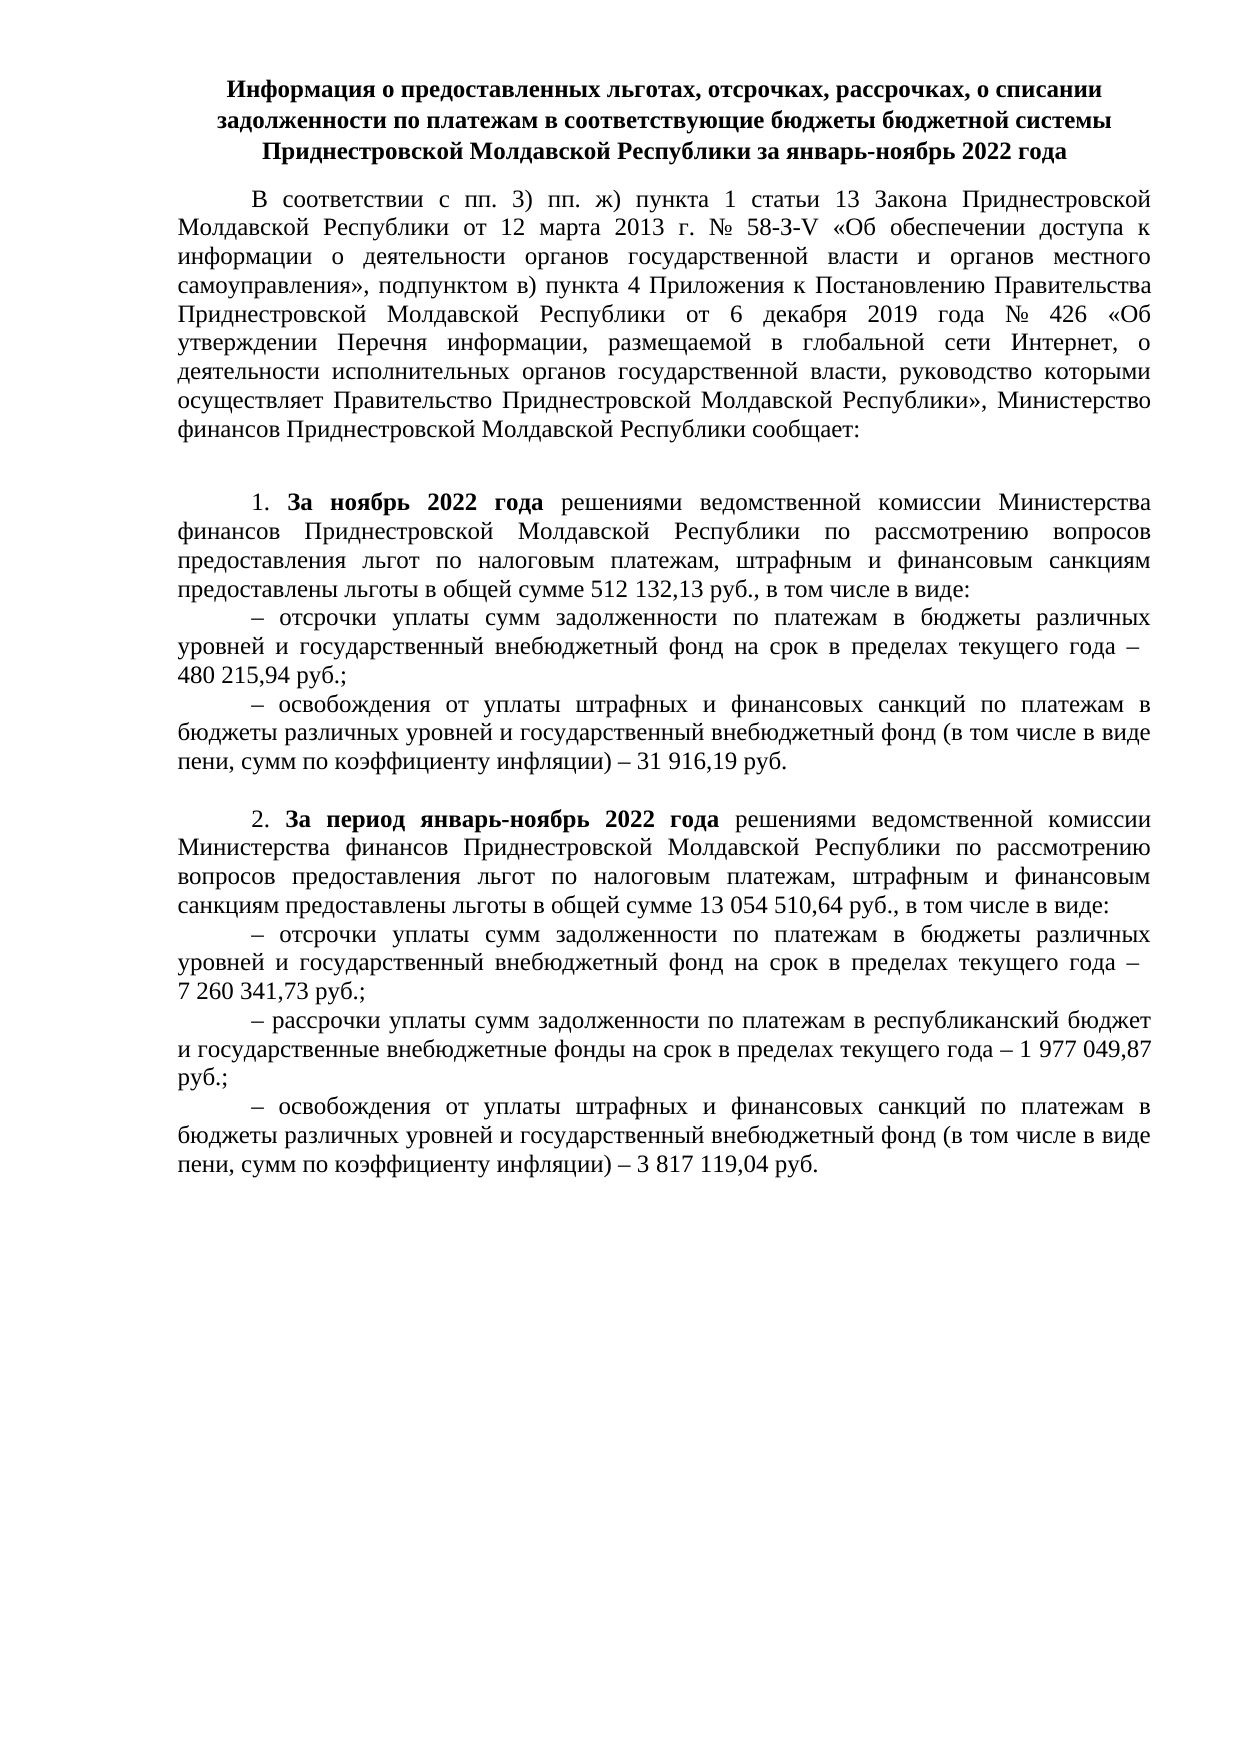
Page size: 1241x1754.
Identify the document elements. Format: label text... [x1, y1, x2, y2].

text 1. За ноябрь 2022 года решениями ведомственной комиссии Министерства финансов Приднестровской Молдавской Республики по рассмотрению вопросов предоставления льгот по налоговым платежам, штрафным и финансовым санкциям предоставлены льготы в общей сумме 512 132,13 руб., в том числе в виде: [177, 487, 1152, 602]
text – освобождения от уплаты штрафных и финансовых санкций по платежам в бюджеты различных уровней и государственный внебюджетный фонд (в том числе в виде пени, сумм по коэффициенту инфляции) – 31 916,19 руб. [177, 689, 1152, 775]
text – рассрочки уплаты сумм задолженности по платежам в республиканский бюджет и государственные внебюджетные фонды на срок в пределах текущего года – 1 977 049,87 руб.; [177, 1005, 1152, 1091]
text 2. За период январь-ноябрь 2022 года решениями ведомственной комиссии Министерства финансов Приднестровской Молдавской Республики по рассмотрению вопросов предоставления льгот по налоговым платежам, штрафным и финансовым санкциям предоставлены льготы в общей сумме 13 054 510,64 руб., в том числе в виде: [177, 804, 1152, 919]
text Информация о предоставленных льготах, отсрочках, рассрочках, о списании задолженности по платежам в соответствующие бюджеты бюджетной системы Приднестровской Молдавской Республики за январь-ноябрь 2022 года [177, 74, 1152, 165]
text – освобождения от уплаты штрафных и финансовых санкций по платежам в бюджеты различных уровней и государственный внебюджетный фонд (в том числе в виде пени, сумм по коэффициенту инфляции) – 3 817 119,04 руб. [177, 1091, 1152, 1177]
text В соответствии с пп. 3) пп. ж) пункта 1 статьи 13 Закона Приднестровской Молдавской Республики от 12 марта 2013 г. № 58-З-V «Об обеспечении доступа к информации о деятельности органов государственной власти и органов местного самоуправления», подпунктом в) пункта 4 Приложения к Постановлению Правительства Приднестровской Молдавской Республики от 6 декабря 2019 года № 426 «Об утверждении Перечня информации, размещаемой в глобальной сети Интернет, о деятельности исполнительных органов государственной власти, руководство которыми осуществляет Правительство Приднестровской Молдавской Республики», Министерство финансов Приднестровской Молдавской Республики сообщает: [177, 184, 1152, 442]
text – отсрочки уплаты сумм задолженности по платежам в бюджеты различных уровней и государственный внебюджетный фонд на срок в пределах текущего года – 7 260 341,73 руб.; [177, 919, 1152, 1005]
text – отсрочки уплаты сумм задолженности по платежам в бюджеты различных уровней и государственный внебюджетный фонд на срок в пределах текущего года – 480 215,94 руб.; [177, 602, 1152, 689]
